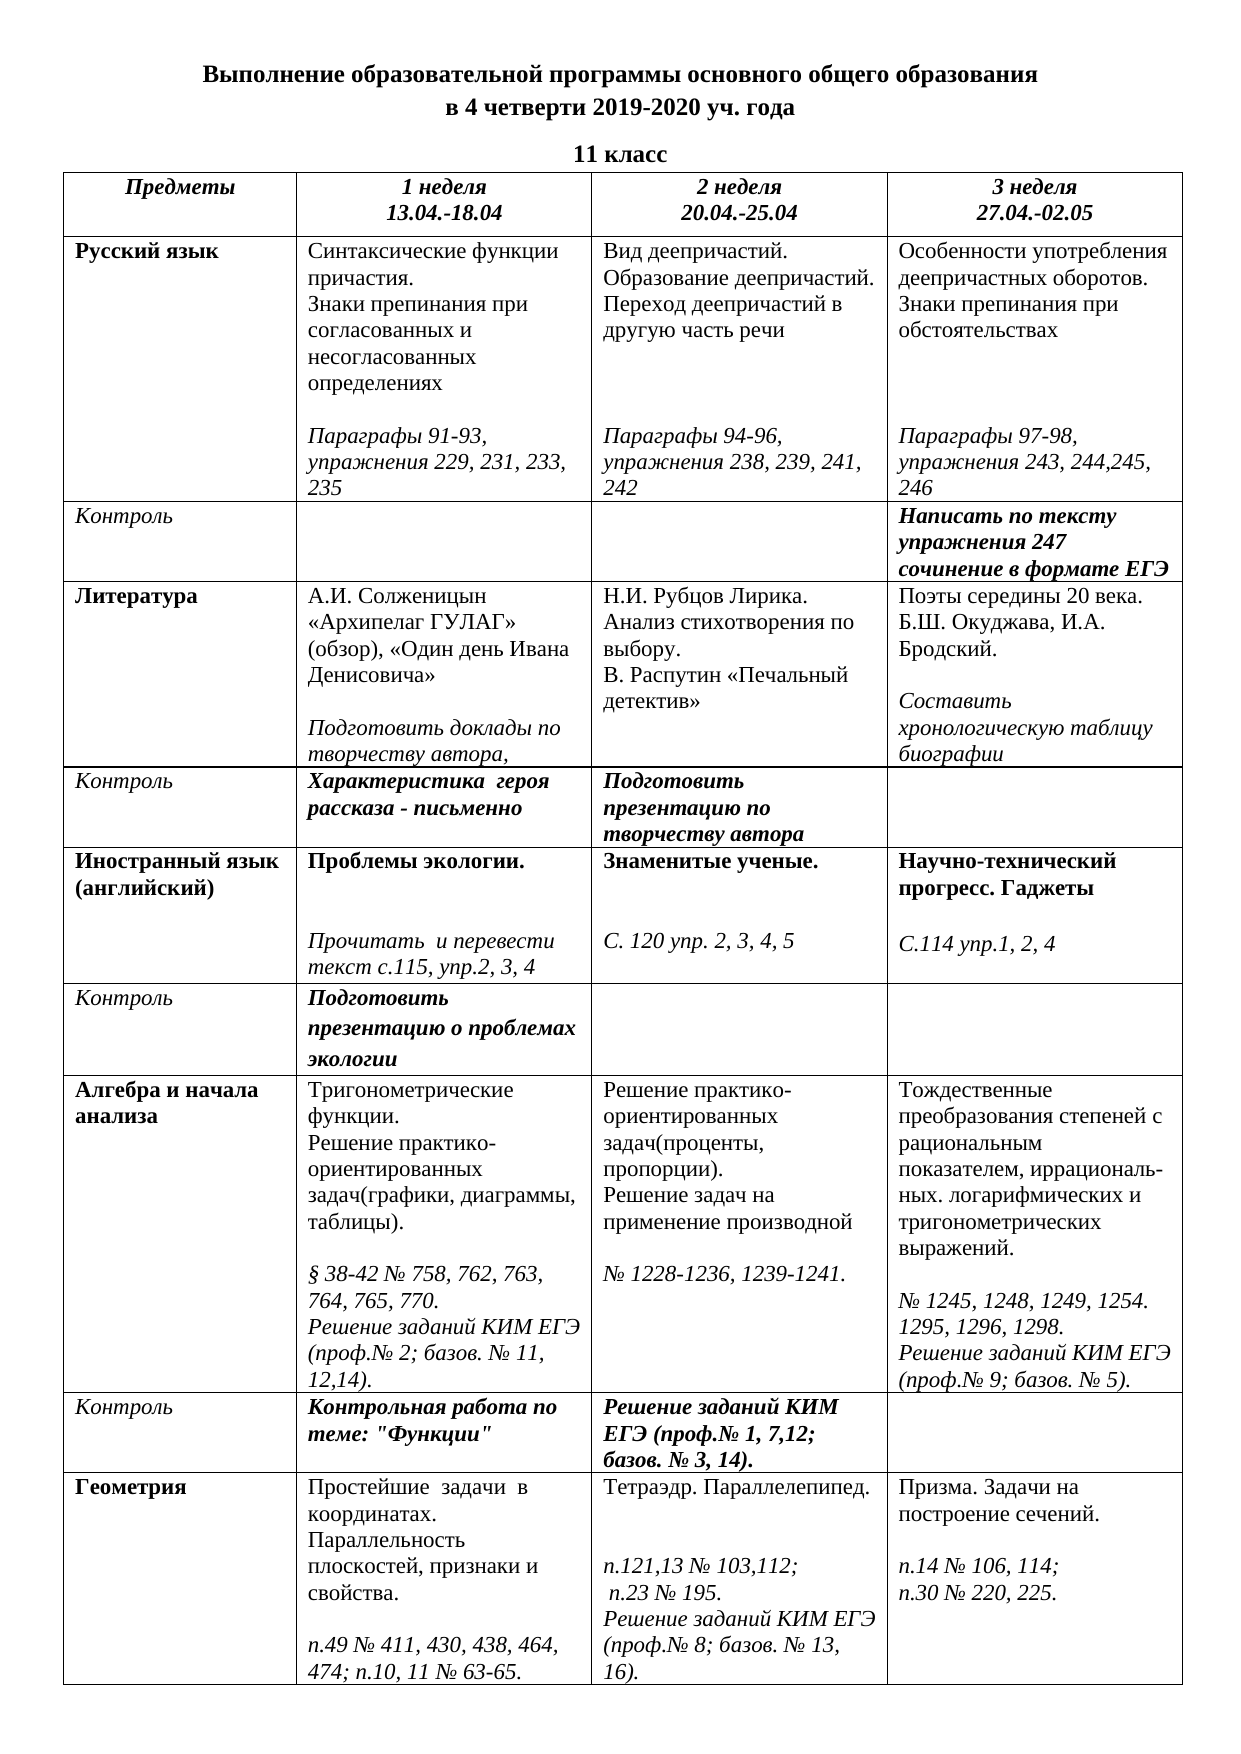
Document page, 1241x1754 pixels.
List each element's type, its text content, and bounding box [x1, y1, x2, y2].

table_header 2 неделя 20.04.-25.04 [592, 173, 887, 236]
table_cell Контроль [64, 984, 296, 1075]
table_cell Тригонометрические функции. Решение практико-ориентированных задач(графики, диаграммы, таблицы). § 38-42 № 758, 762, 763, 764, 765, 770. Решение заданий КИМ ЕГЭ (проф.№ 2; базов. № 11, 12,14). [297, 1076, 591, 1392]
text в 4 четверти 2019-2020 уч. года [75, 92, 1165, 121]
table_cell Подготовить презентацию по творчеству автора [592, 768, 887, 847]
table_cell [592, 984, 887, 1075]
table_cell Написать по тексту упражнения 247 сочинение в формате ЕГЭ [888, 502, 1182, 581]
table_cell Характеристика героя рассказа - письменно [297, 768, 591, 847]
table_cell Тождественные преобразования степеней с рациональным показателем, иррациональ-ных. логарифмических и тригонометрических выражений. № 1245, 1248, 1249, 1254. 1295, 1296, 1298. Решение заданий КИМ ЕГЭ (проф.№ 9; базов. № 5). [888, 1076, 1182, 1392]
table_cell [888, 768, 1182, 847]
table_cell Синтаксические функции причастия. Знаки препинания при согласованных и несогласованных определениях Параграфы 91-93, упражнения 229, 231, 233, 235 [297, 237, 591, 501]
table_cell Н.И. Рубцов Лирика. Анализ стихотворения по выбору. В. Распутин «Печальный детектив» [592, 582, 887, 766]
table_cell Литература [64, 582, 296, 766]
text 11 класс [75, 139, 1165, 168]
table_cell Призма. Задачи на построение сечений. п.14 № 106, 114; п.30 № 220, 225. [888, 1473, 1182, 1684]
table_cell [888, 1393, 1182, 1472]
table_cell Контроль [64, 502, 296, 581]
table_cell Решение практико-ориентированных задач(проценты, пропорции). Решение задач на применение производной № 1228-1236, 1239-1241. [592, 1076, 887, 1392]
table_cell Научно-технический прогресс. Гаджеты С.114 упр.1, 2, 4 [888, 848, 1182, 983]
table_cell Особенности употребления деепричастных оборотов. Знаки препинания при обстоятельствах Параграфы 97-98, упражнения 243, 244,245, 246 [888, 237, 1182, 501]
table_cell Тетраэдр. Параллелепипед. п.121,13 № 103,112; п.23 № 195. Решение заданий КИМ ЕГЭ (проф.№ 8; базов. № 13, 16). [592, 1473, 887, 1684]
table_cell Иностранный язык (английский) [64, 848, 296, 983]
table_cell А.И. Солженицын «Архипелаг ГУЛАГ» (обзор), «Один день Ивана Денисовича» Подготовить доклады по творчеству автора, [297, 582, 591, 766]
table_cell Геометрия [64, 1473, 296, 1684]
table_cell Контроль [64, 1393, 296, 1472]
table_cell Простейшие задачи в координатах. Параллельность плоскостей, признаки и свойства. п.49 № 411, 430, 438, 464, 474; п.10, 11 № 63-65. [297, 1473, 591, 1684]
table_header Предметы [64, 173, 296, 236]
table_cell Подготовить презентацию о проблемах экологии [297, 984, 591, 1075]
table_cell Вид деепричастий. Образование деепричастий. Переход деепричастий в другую часть речи Параграфы 94-96, упражнения 238, 239, 241, 242 [592, 237, 887, 501]
table_cell Знаменитые ученые. С. 120 упр. 2, 3, 4, 5 [592, 848, 887, 983]
table_cell Решение заданий КИМ ЕГЭ (проф.№ 1, 7,12; базов. № 3, 14). [592, 1393, 887, 1472]
table_cell Поэты середины 20 века. Б.Ш. Окуджава, И.А. Бродский. Составить хронологическую таблицу биографии [888, 582, 1182, 766]
table_cell Контрольная работа по теме: "Функции" [297, 1393, 591, 1472]
table_cell [592, 502, 887, 581]
table_cell Проблемы экологии. Прочитать и перевести текст с.115, упр.2, 3, 4 [297, 848, 591, 983]
table_cell Алгебра и начала анализа [64, 1076, 296, 1392]
table_cell Русский язык [64, 237, 296, 501]
table_header 3 неделя 27.04.-02.05 [888, 173, 1182, 236]
table_cell [888, 984, 1182, 1075]
text Выполнение образовательной программы основного общего образования [75, 59, 1165, 88]
table_header 1 неделя 13.04.-18.04 [297, 173, 591, 236]
table_cell [297, 502, 591, 581]
table_cell Контроль [64, 768, 296, 847]
